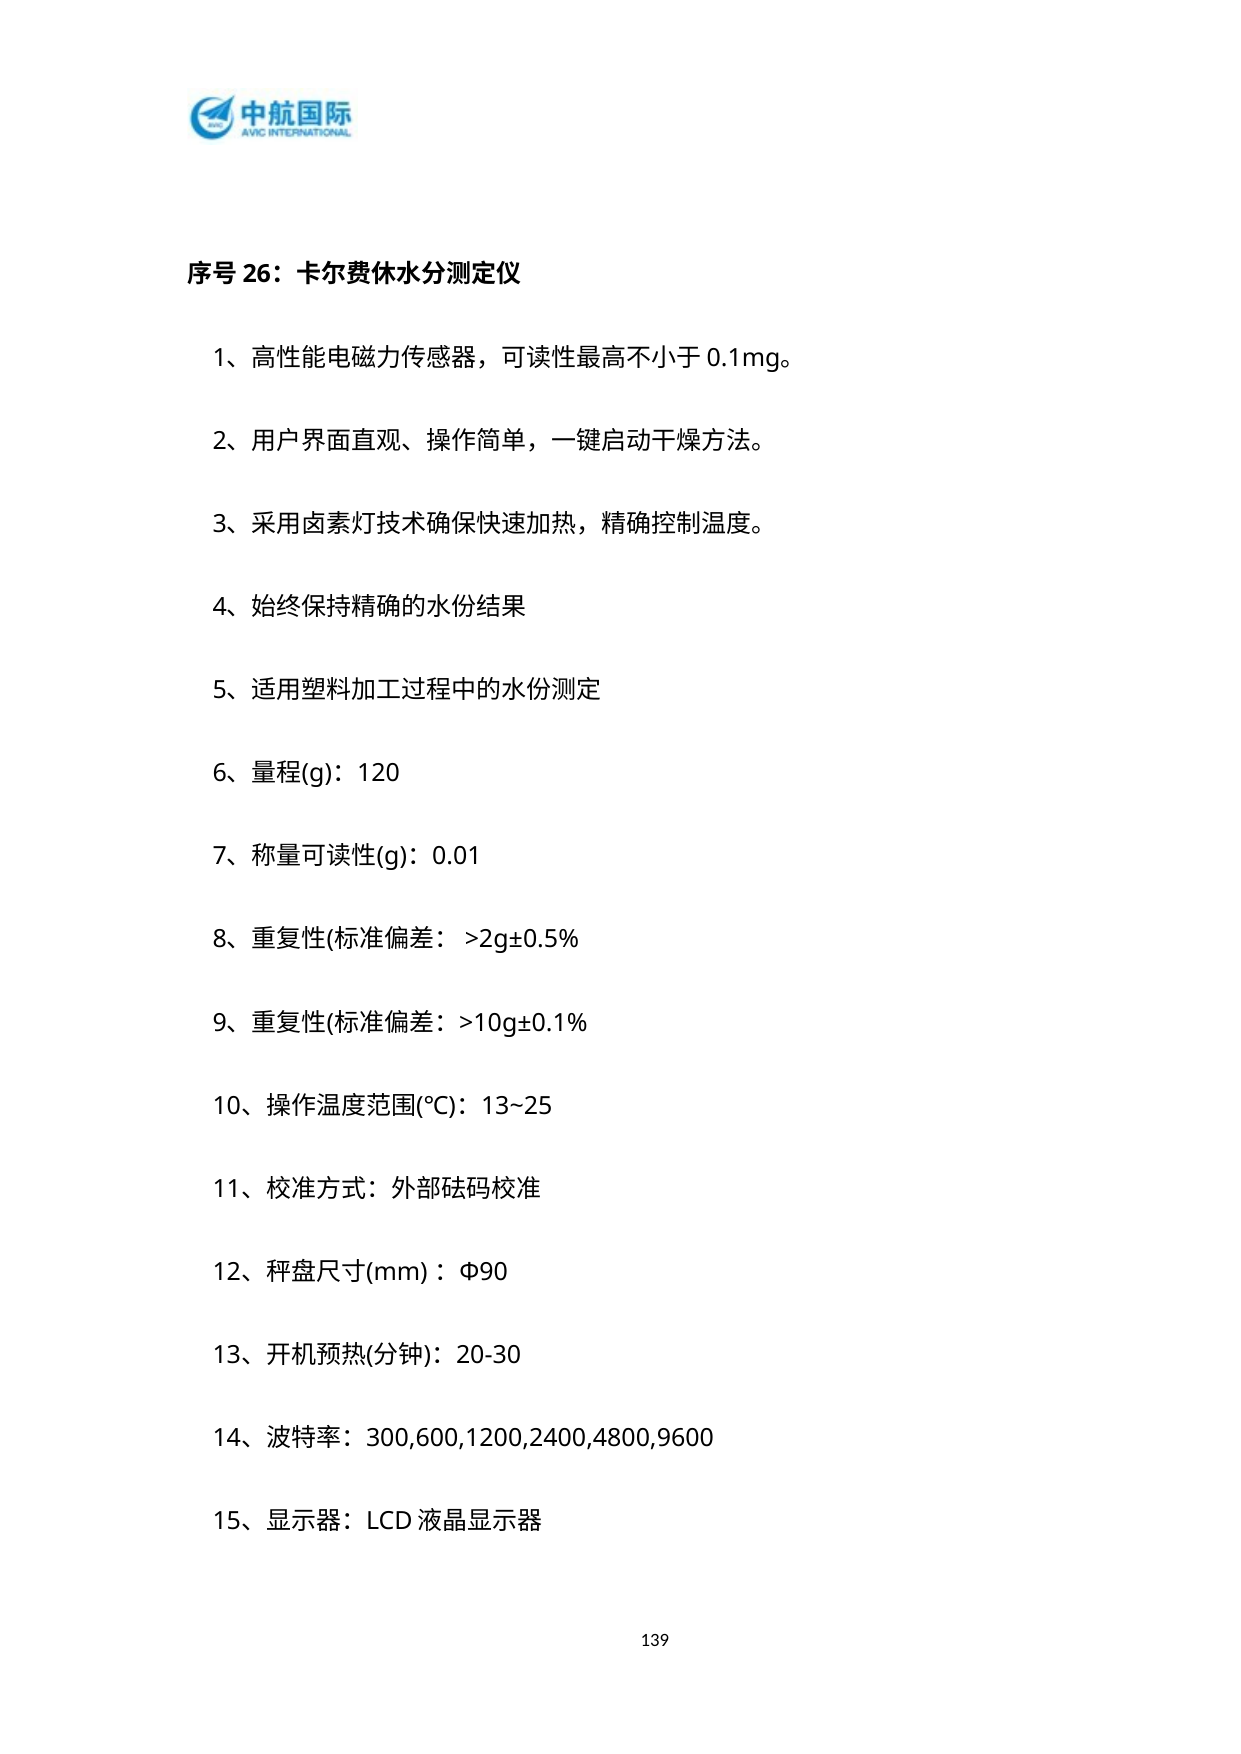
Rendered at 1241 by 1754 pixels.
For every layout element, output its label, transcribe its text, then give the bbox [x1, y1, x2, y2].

text 12、秤盘尺寸(mm) ：Φ90 [187, 1237, 1122, 1302]
text 13、开机预热(分钟)：20-30 [187, 1320, 1122, 1385]
text 8、重复性(标准偏差： >2g±0.5% [187, 904, 1122, 969]
text 7、称量可读性(g)：0.01 [187, 821, 1122, 886]
text 14、波特率：300,600,1200,2400,4800,9600 [187, 1403, 1122, 1468]
text 5、适用塑料加工过程中的水份测定 [187, 655, 1122, 720]
text 6、量程(g)：120 [187, 738, 1122, 803]
text 10、操作温度范围(℃)：13~25 [187, 1071, 1122, 1136]
text 3、采用卤素灯技术确保快速加热，精确控制温度。 [187, 489, 1122, 554]
text 2、用户界面直观、操作简单，一键启动干燥方法。 [187, 406, 1122, 471]
text 序号26：卡尔费休水分测定仪 [187, 239, 1122, 304]
text 1、高性能电磁力传感器，可读性最高不小于0.1mg。 [187, 323, 1122, 388]
text 15、显示器：LCD液晶显示器 [187, 1486, 1122, 1551]
text 11、校准方式：外部砝码校准 [187, 1154, 1122, 1219]
text 9、重复性(标准偏差：>10g±0.1% [187, 988, 1122, 1053]
text 4、始终保持精确的水份结果 [187, 572, 1122, 637]
picture [187, 88, 358, 145]
